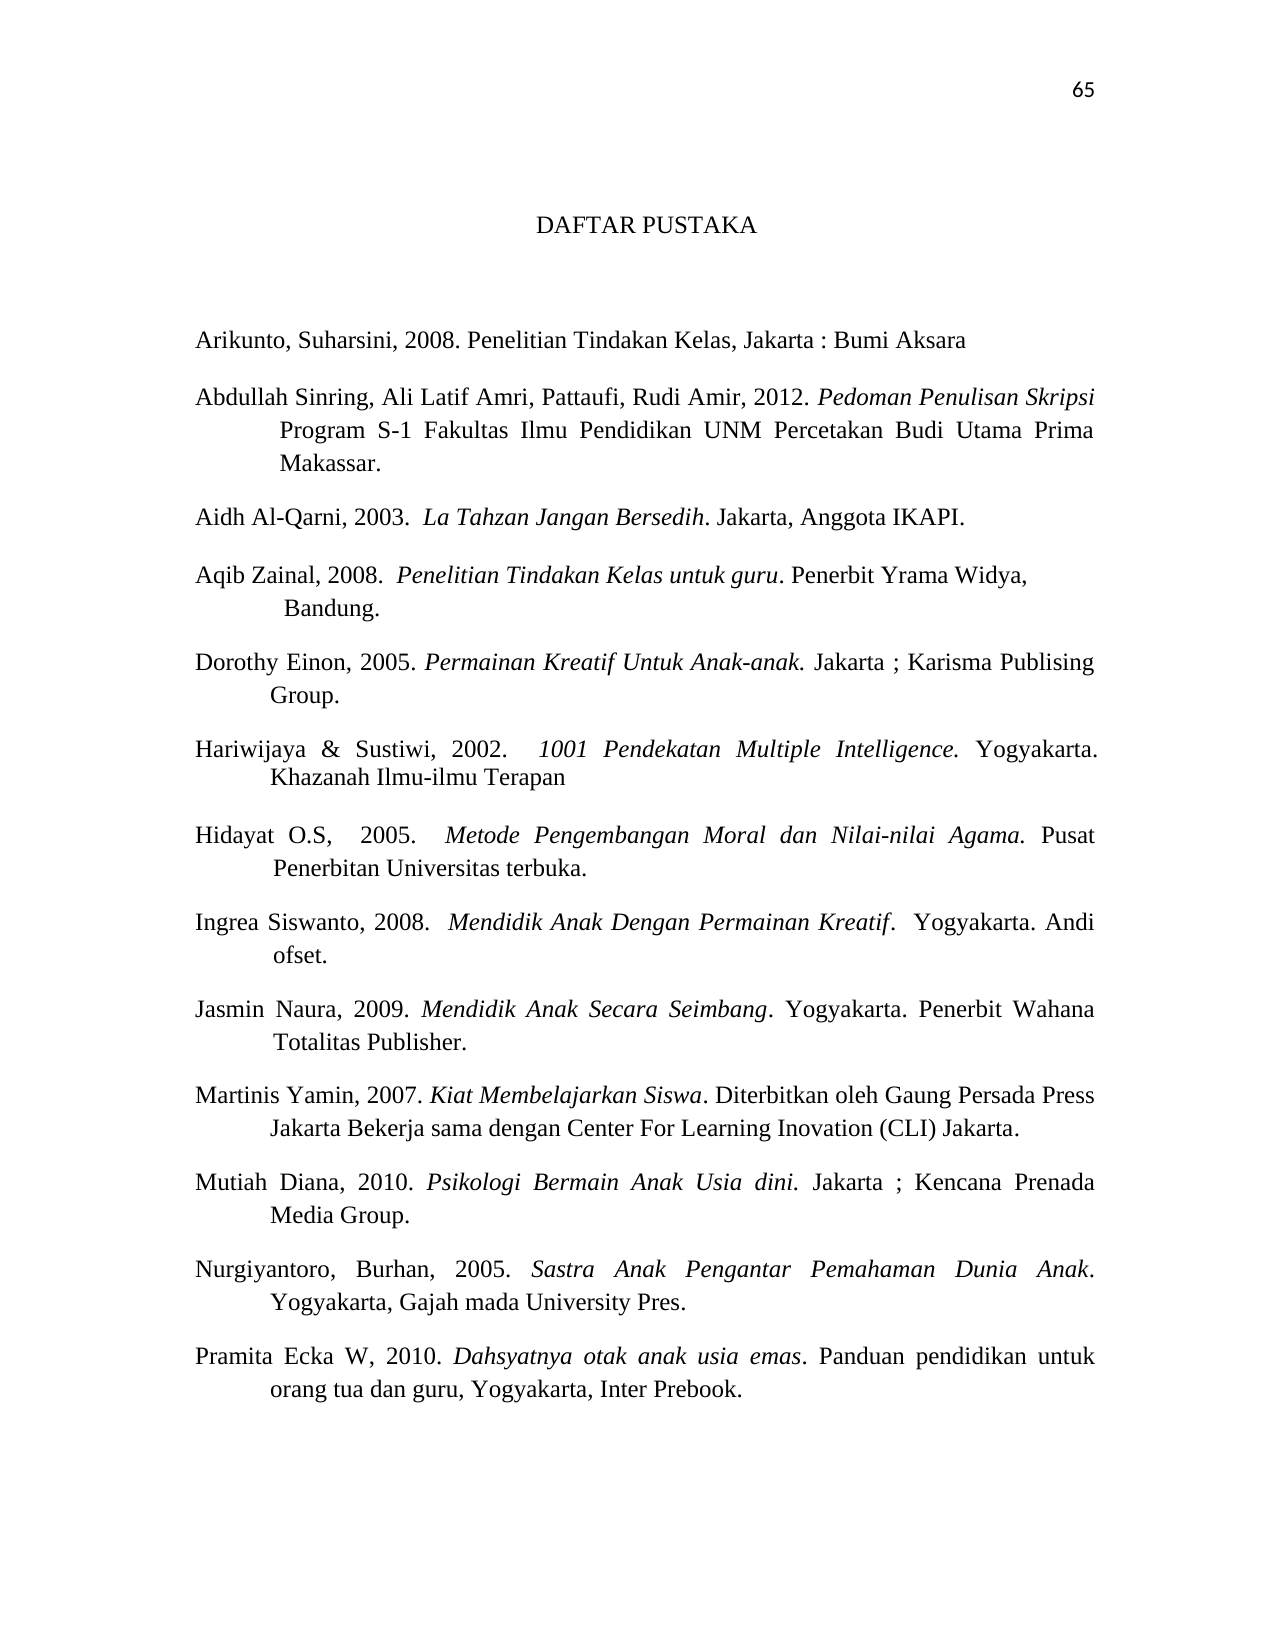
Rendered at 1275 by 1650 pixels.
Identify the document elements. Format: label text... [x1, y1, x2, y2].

list DAFTAR PUSTAKA [195, 210, 1098, 239]
text Nurgiyantoro, Burhan, 2005. Sastra Anak Pengantar Pemahaman Dunia Anak. Yogyakarta, Gajah mada University Pres. [195, 1254, 1095, 1316]
text Mutiah Diana, 2010. Psikologi Bermain Anak Usia dini. Jakarta ; Kencana Prenada Media Group. [195, 1167, 1095, 1229]
list Aidh Al-Qarni, 2003. La Tahzan Jangan Bersedih. Jakarta, Anggota IKAPI. [195, 502, 1095, 531]
list Hariwijaya & Sustiwi, 2002. 1001 Pendekatan Multiple Intelligence. Yogyakarta. Khazanah Ilmu-ilmu Terapan [195, 734, 1098, 791]
text Pramita Ecka W, 2010. Dahsyatnya otak anak usia emas. Panduan pendidikan untuk orang tua dan guru, Yogyakarta, Inter Prebook. [195, 1341, 1095, 1403]
text Abdullah Sinring, Ali Latif Amri, Pattaufi, Rudi Amir, 2012. Pedoman Penulisan Skripsi Program S-1 Fakultas Ilmu Pendidikan UNM Percetakan Budi Utama Prima Makassar. [195, 382, 1095, 477]
list Aqib Zainal, 2008. Penelitian Tindakan Kelas untuk guru. Penerbit Yrama Widya, Bandung. [195, 560, 1095, 622]
list Arikunto, Suharsini, 2008. Penelitian Tindakan Kelas, Jakarta : Bumi Aksara [195, 325, 1098, 354]
text Hidayat O.S, 2005. Metode Pengembangan Moral dan Nilai-nilai Agama. Pusat Penerbitan Universitas terbuka. [195, 820, 1095, 882]
text Dorothy Einon, 2005. Permainan Kreatif Untuk Anak-anak. Jakarta ; Karisma Publising Group. [195, 647, 1095, 708]
text Martinis Yamin, 2007. Kiat Membelajarkan Siswa. Diterbitkan oleh Gaung Persada Press Jakarta Bekerja sama dengan Center For Learning Inovation (CLI) Jakarta. [195, 1081, 1095, 1142]
text Ingrea Siswanto, 2008. Mendidik Anak Dengan Permainan Kreatif. Yogyakarta. Andi ofset. [195, 907, 1095, 968]
text Jasmin Naura, 2009. Mendidik Anak Secara Seimbang. Yogyakarta. Penerbit Wahana Totalitas Publisher. [195, 994, 1095, 1055]
